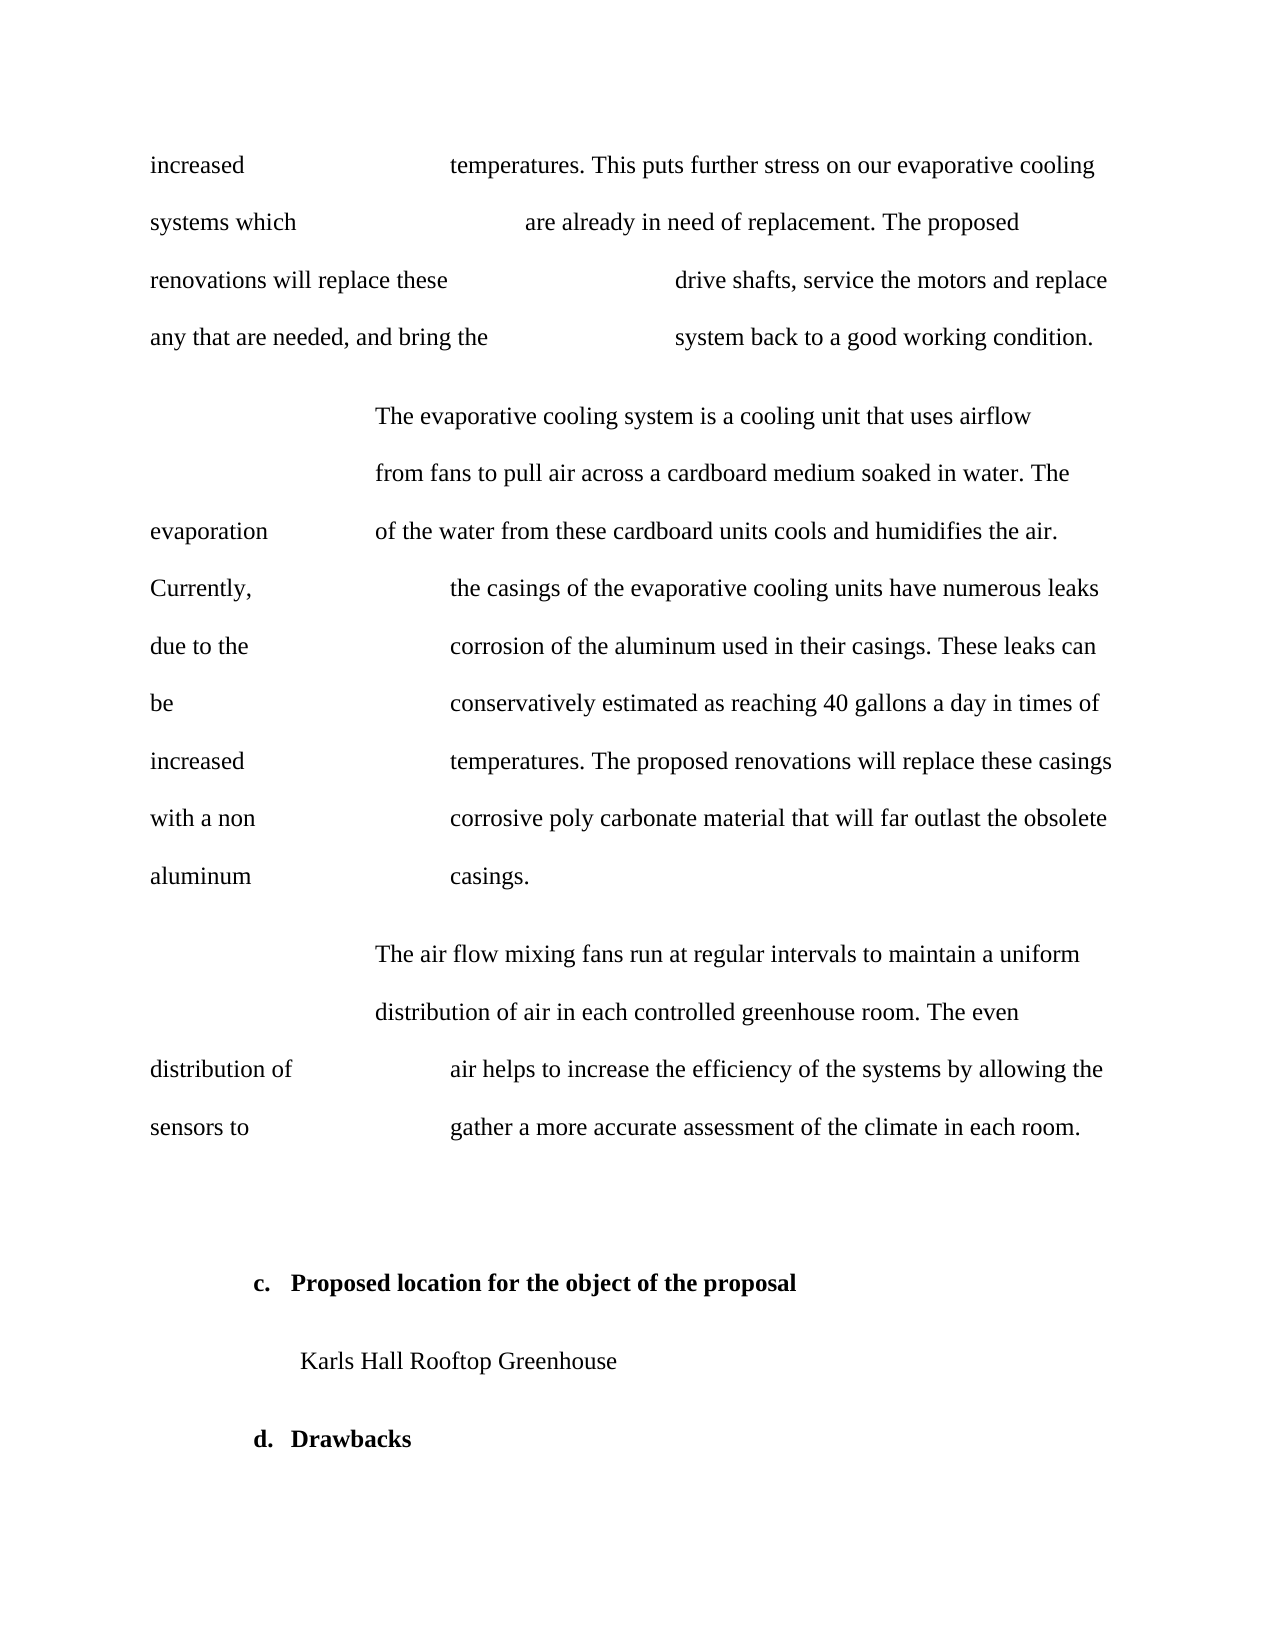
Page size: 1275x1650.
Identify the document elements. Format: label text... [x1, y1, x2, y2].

list Proposed location for the object of the proposal [253, 1268, 1125, 1296]
list Drawbacks [253, 1424, 1125, 1453]
text The evaporative cooling system is a cooling unit that uses airflow from fans to pull air across a cardboard medium soaked in water. The evaporation of the water from these cardboard units cools and humidifies the air. Currently, the casings of the evaporative cooling units have numerous leaks due to the corrosion of the aluminum used in their casings. These leaks can be conservatively estimated as reaching 40 gallons a day in times of increased temperatures. The proposed renovations will replace these casings with a non corrosive poly carbonate material that will far outlast the obsolete aluminum casings. [150, 401, 1125, 889]
text The air flow mixing fans run at regular intervals to maintain a uniform distribution of air in each controlled greenhouse room. The even distribution of air helps to increase the efficiency of the systems by allowing the sensors to gather a more accurate assessment of the climate in each room. [150, 939, 1125, 1140]
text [150, 150, 1125, 351]
text Karls Hall Rooftop Greenhouse [291, 1346, 1125, 1375]
